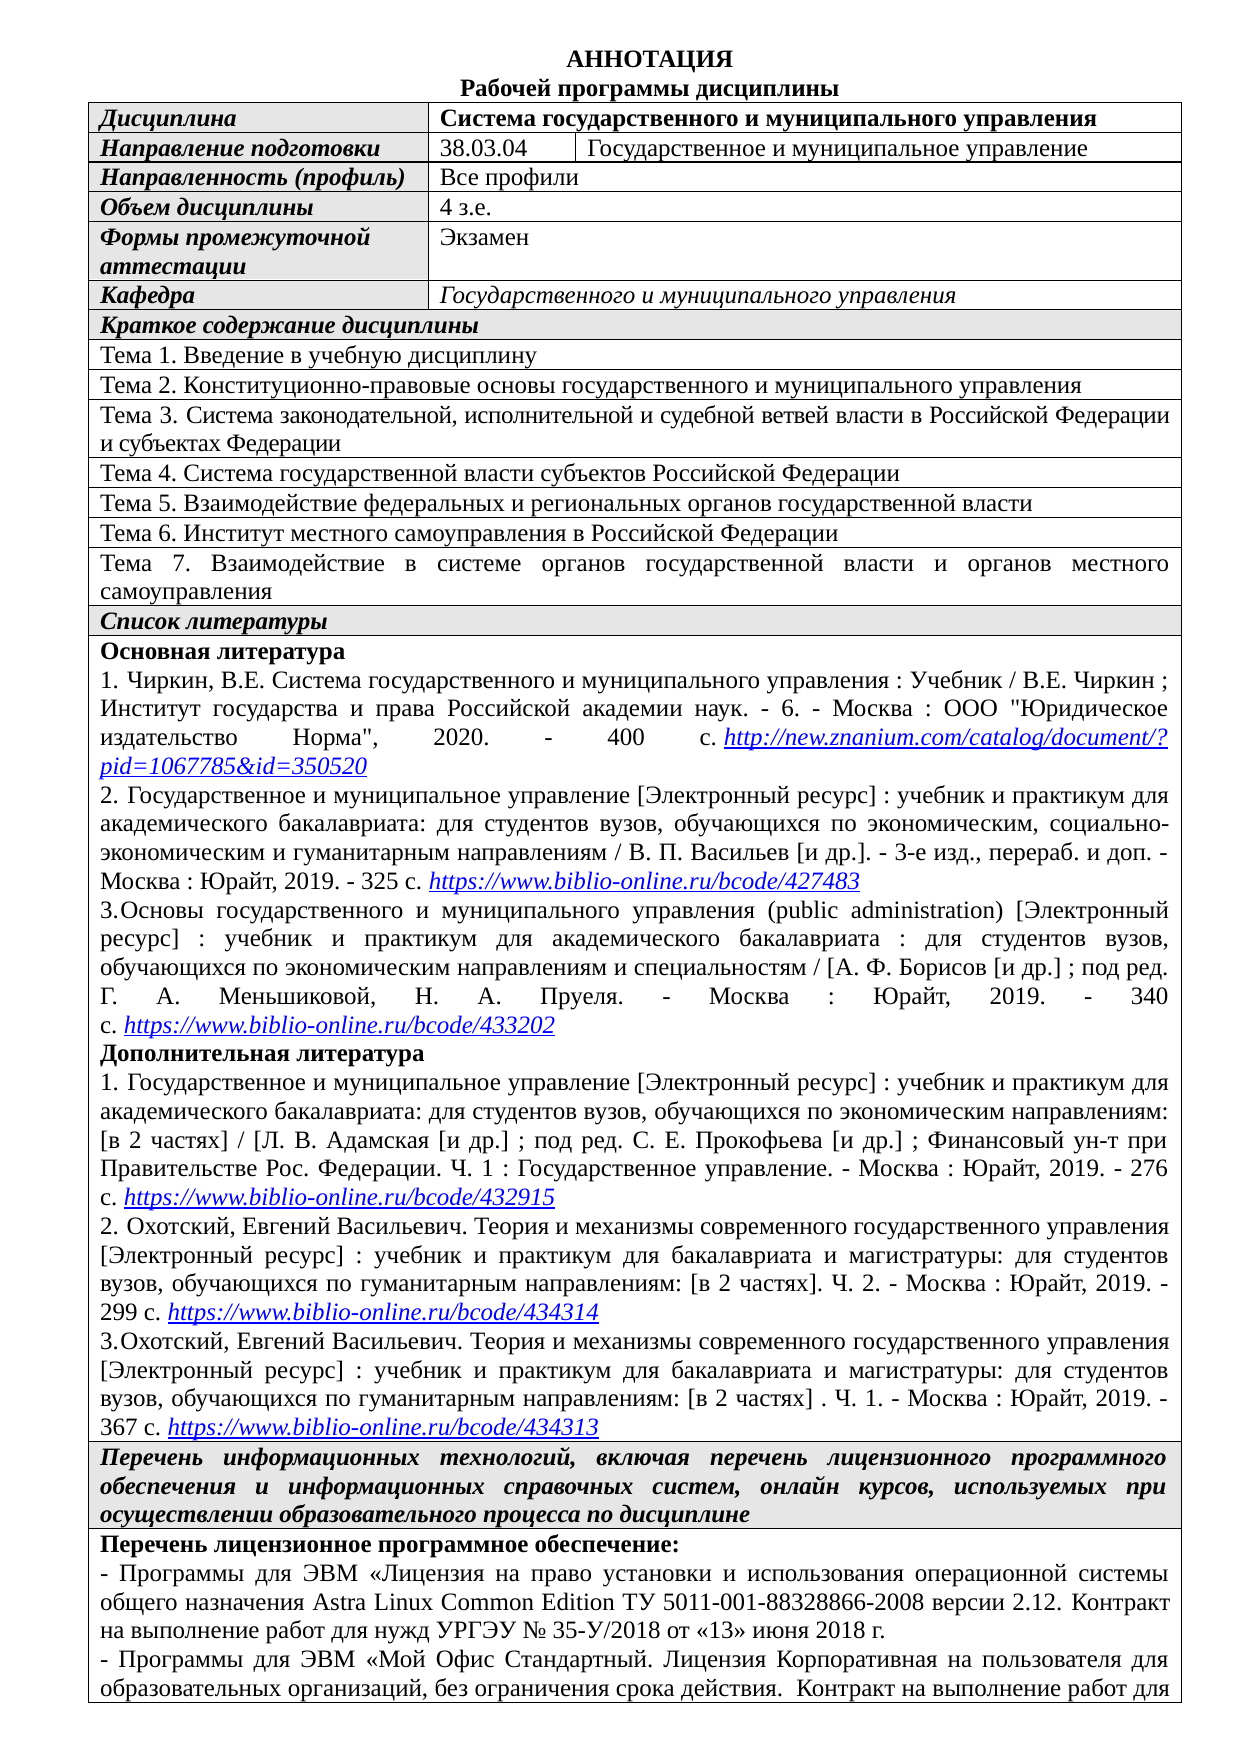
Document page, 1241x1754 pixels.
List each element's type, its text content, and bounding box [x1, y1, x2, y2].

table_cell Формы промежуточной аттестации [89, 222, 428, 279]
text Рабочей программы дисциплины [118, 73, 1181, 102]
table_cell Тема 6. Институт местного самоуправления в Российской Федерации [89, 518, 1181, 547]
table_cell 38.03.04 [429, 133, 575, 161]
table_cell Объем дисциплины [89, 192, 428, 221]
table_cell Список литературы [89, 606, 1181, 635]
table_cell Направление подготовки [89, 133, 428, 161]
table_header Дисциплина [89, 103, 428, 132]
table_cell Экзамен [429, 222, 1181, 279]
table_cell Кафедра [89, 281, 428, 309]
table_cell Государственное и муниципальное управление [576, 133, 1181, 161]
table_cell 4 з.е. [429, 192, 1181, 221]
table_cell Государственного и муниципального управления [429, 281, 1181, 309]
table_header Система государственного и муниципального управления [429, 103, 1181, 132]
table_cell Перечень информационных технологий, включая перечень лицензионного программного обеспечения и информационных справочных систем, онлайн курсов, используемых при осуществлении образовательного процесса по дисциплине [89, 1442, 1181, 1528]
table_cell Направленность (профиль) [89, 163, 428, 191]
table_cell Тема 2. Конституционно-правовые основы государственного и муниципального управления [89, 370, 1181, 399]
table_cell Все профили [429, 163, 1181, 191]
table_cell Тема 3. Система законодательной, исполнительной и судебной ветвей власти в Российской Федерации и субъектах Федерации [89, 400, 1181, 457]
table_cell Тема 4. Система государственной власти субъектов Российской Федерации [89, 458, 1181, 487]
text АННОТАЦИЯ [118, 44, 1181, 73]
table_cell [89, 1529, 1181, 1702]
table_cell Основная литература Чиркин, В.Е. Система государственного и муниципального управления : Учебник / В.Е. Чиркин ; Институт государства и права Российской академии наук. - 6. - Москва : ООО "Юридическое издательство Норма", 2020. - 400 с. http://new.znanium.com/catalog/document/?pid=1067785&id=350520 Государственное и муниципальное управление [Электронный ресурс] : учебник и практикум для академического бакалавриата: для студентов вузов, обучающихся по экономическим, социально-экономическим и гуманитарным направлениям / В. П. Васильев [и др.]. - 3-е изд., перераб. и доп. - Москва : Юрайт, 2019. - 325 с. https://www.biblio-online.ru/bcode/427483 Основы государственного и муниципального управления (public administration) [Электронный ресурс] : учебник и практикум для академического бакалавриата : для студентов вузов, обучающихся по экономическим направлениям и специальностям / [А. Ф. Борисов [и др.] ; под ред. Г. А. Меньшиковой, Н. А. Пруеля. - Москва : Юрайт, 2019. - 340 с. https://www.biblio-online.ru/bcode/433202 Дополнительная литература Государственное и муниципальное управление [Электронный ресурс] : учебник и практикум для академического бакалавриата: для студентов вузов, обучающихся по экономическим направлениям: [в 2 частях] / [Л. В. Адамская [и др.] ; под ред. С. Е. Прокофьева [и др.] ; Финансовый ун-т при Правительстве Рос. Федерации. Ч. 1 : Государственное управление. - Москва : Юрайт, 2019. - 276 с. https://www.biblio-online.ru/bcode/432915 Охотский, Евгений Васильевич. Теория и механизмы современного государственного управления [Электронный ресурс] : учебник и практикум для бакалавриата и магистратуры: для студентов вузов, обучающихся по гуманитарным направлениям: [в 2 частях]. Ч. 2. - Москва : Юрайт, 2019. - 299 с. https://www.biblio-online.ru/bcode/434314 Охотский, Евгений Васильевич. Теория и механизмы современного государственного управления [Электронный ресурс] : учебник и практикум для бакалавриата и магистратуры: для студентов вузов, обучающихся по гуманитарным направлениям: [в 2 частях] . Ч. 1. - Москва : Юрайт, 2019. - 367 с. https://www.biblio-online.ru/bcode/434313 [89, 636, 1181, 1441]
table_cell Тема 5. Взаимодействие федеральных и региональных органов государственной власти [89, 488, 1181, 517]
table_cell Тема 7. Взаимодействие в системе органов государственной власти и органов местного самоуправления [89, 548, 1181, 605]
table_cell Краткое содержание дисциплины [89, 310, 1181, 339]
table_cell Тема 1. Введение в учебную дисциплину [89, 340, 1181, 369]
